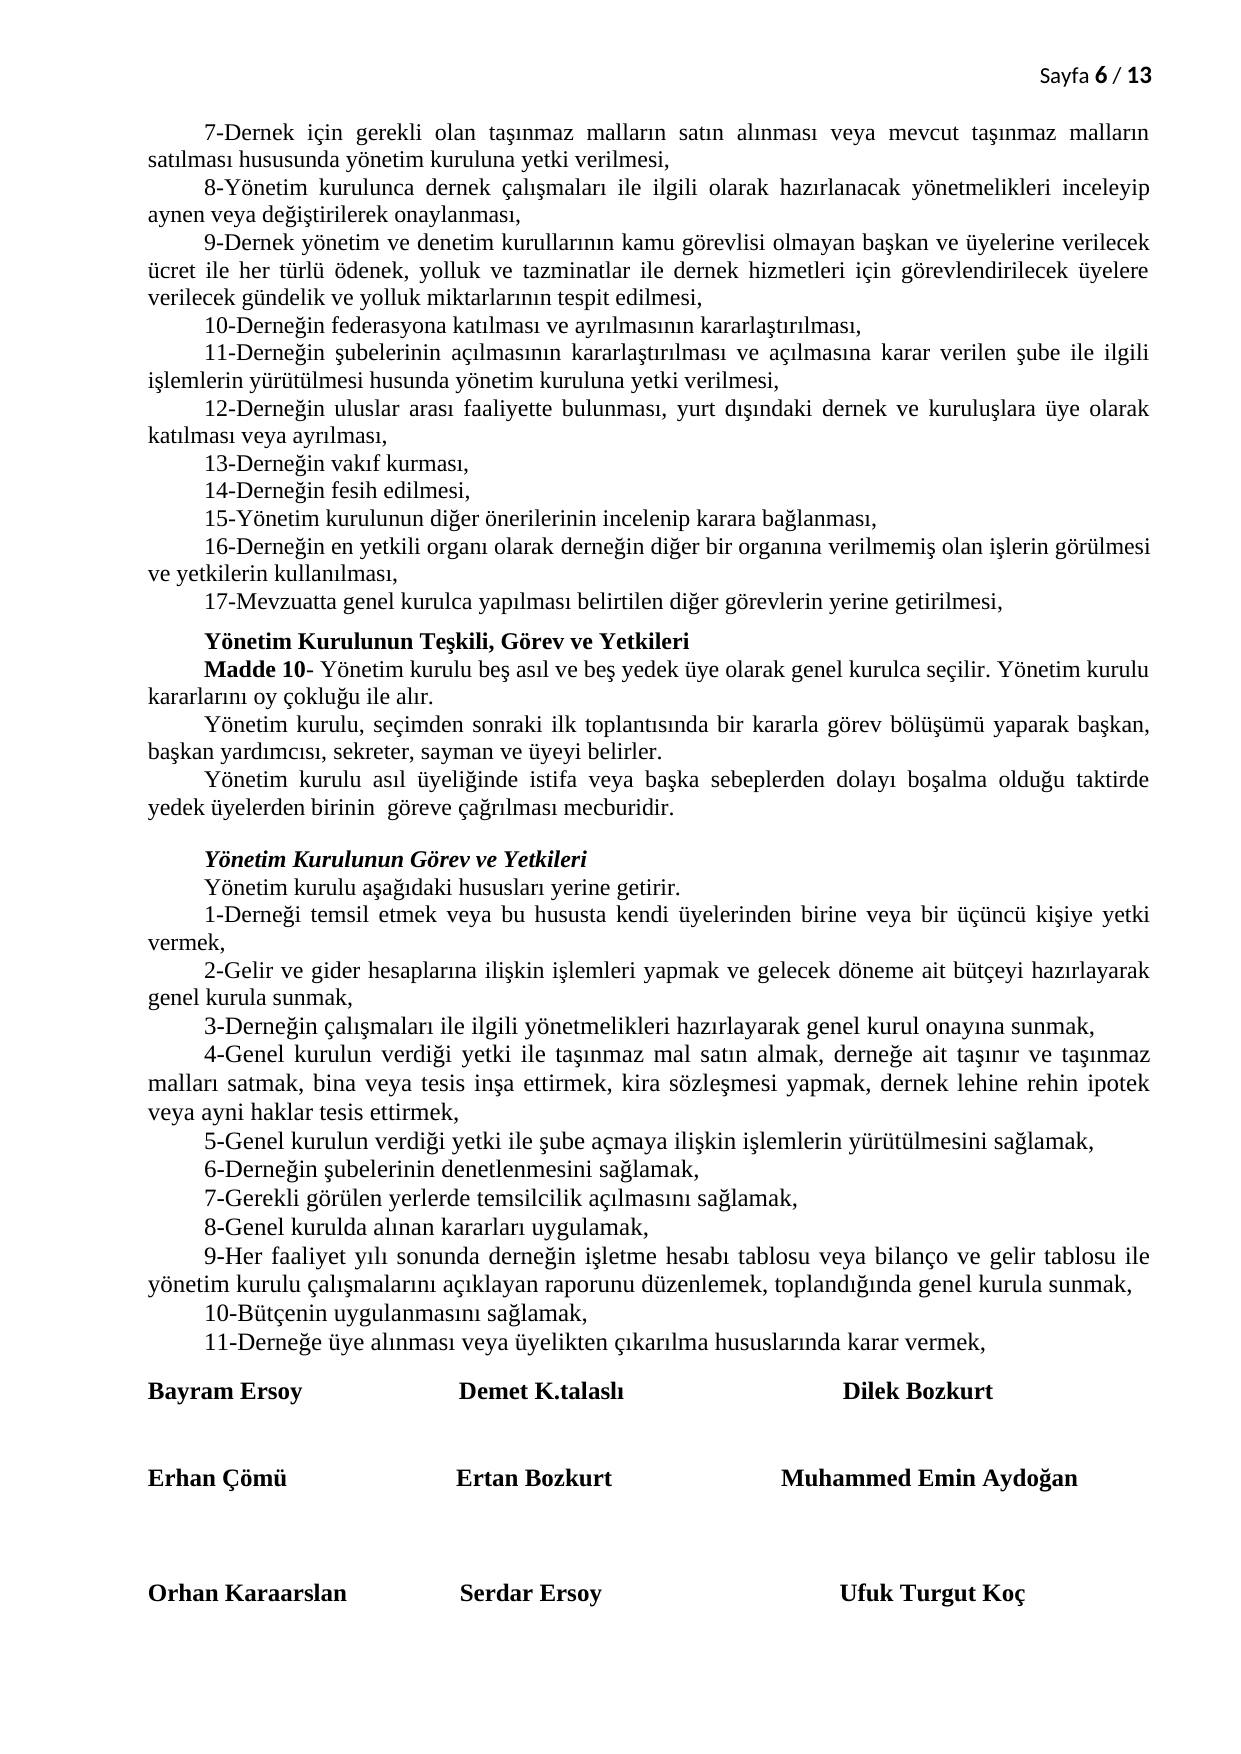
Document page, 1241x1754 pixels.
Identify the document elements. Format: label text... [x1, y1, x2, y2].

text 16-Derneğin en yetkili organı olarak derneğin diğer bir organına verilmemiş olan işlerin görülmesi ve yetkilerin kullanılması, [148, 532, 1152, 587]
text 6-Derneğin şubelerinin denetlenmesini sağlamak, [148, 1154, 1152, 1183]
text 5-Genel kurulun verdiği yetki ile şube açmaya ilişkin işlemlerin yürütülmesini sağlamak, [148, 1126, 1152, 1154]
text 17-Mevzuatta genel kurulca yapılması belirtilen diğer görevlerin yerine getirilmesi, [148, 587, 1152, 614]
text 13-Derneğin vakıf kurması, [148, 449, 1152, 476]
text 11-Derneğe üye alınması veya üyelikten çıkarılma hususlarında karar vermek, [148, 1327, 1152, 1356]
text 10-Bütçenin uygulanmasını sağlamak, [148, 1298, 1152, 1327]
text 11-Derneğin şubelerinin açılmasının kararlaştırılması ve açılmasına karar verilen şube ile ilgili işlemlerin yürütülmesi husunda yönetim kuruluna yetki verilmesi, [148, 338, 1152, 394]
text 9-Her faaliyet yılı sonunda derneğin işletme hesabı tablosu veya bilanço ve gelir tablosu ile yönetim kurulu çalışmalarını açıklayan raporunu düzenlemek, toplandığında genel kurula sunmak, [148, 1241, 1152, 1298]
text 15-Yönetim kurulunun diğer önerilerinin incelenip karara bağlanması, [148, 504, 1152, 532]
text 12-Derneğin uluslar arası faaliyette bulunması, yurt dışındaki dernek ve kuruluşlara üye olarak katılması veya ayrılması, [148, 394, 1152, 449]
text 7-Dernek için gerekli olan taşınmaz malların satın alınması veya mevcut taşınmaz malların satılması hususunda yönetim kuruluna yetki verilmesi, [148, 118, 1152, 173]
text 8-Yönetim kurulunca dernek çalışmaları ile ilgili olarak hazırlanacak yönetmelikleri inceleyip aynen veya değiştirilerek onaylanması, [148, 173, 1152, 228]
text 9-Dernek yönetim ve denetim kurullarının kamu görevlisi olmayan başkan ve üyelerine verilecek ücret ile her türlü ödenek, yolluk ve tazminatlar ile dernek hizmetleri için görevlendirilecek üyelere verilecek gündelik ve yolluk miktarlarının tespit edilmesi, [148, 228, 1152, 311]
text 4-Genel kurulun verdiği yetki ile taşınmaz mal satın almak, derneğe ait taşınır ve taşınmaz malları satmak, bina veya tesis inşa ettirmek, kira sözleşmesi yapmak, dernek lehine rehin ipotek veya ayni haklar tesis ettirmek, [148, 1039, 1152, 1126]
text Yönetim Kurulunun Görev ve Yetkileri [148, 845, 1152, 873]
text 3-Derneğin çalışmaları ile ilgili yönetmelikleri hazırlayarak genel kurul onayına sunmak, [148, 1011, 1152, 1039]
text Yönetim kurulu, seçimden sonraki ilk toplantısında bir kararla görev bölüşümü yaparak başkan, başkan yardımcısı, sekreter, sayman ve üyeyi belirler. [148, 710, 1152, 765]
text Yönetim Kurulunun Teşkili, Görev ve Yetkileri [148, 627, 1152, 654]
text 14-Derneğin fesih edilmesi, [148, 476, 1152, 504]
text 1-Derneği temsil etmek veya bu hususta kendi üyelerinden birine veya bir üçüncü kişiye yetki vermek, [148, 900, 1152, 956]
text Yönetim kurulu aşağıdaki hususları yerine getirir. [148, 873, 1152, 900]
text 7-Gerekli görülen yerlerde temsilcilik açılmasını sağlamak, [148, 1183, 1152, 1212]
text 2-Gelir ve gider hesaplarına ilişkin işlemleri yapmak ve gelecek döneme ait bütçeyi hazırlayarak genel kurula sunmak, [148, 956, 1152, 1011]
text 8-Genel kurulda alınan kararları uygulamak, [148, 1212, 1152, 1241]
text Yönetim kurulu asıl üyeliğinde istifa veya başka sebeplerden dolayı boşalma olduğu taktirde yedek üyelerden birinin göreve çağrılması mecburidir. [148, 765, 1152, 820]
text Madde 10- Yönetim kurulu beş asıl ve beş yedek üye olarak genel kurulca seçilir. Yönetim kurulu kararlarını oy çokluğu ile alır. [148, 654, 1152, 710]
text 10-Derneğin federasyona katılması ve ayrılmasının kararlaştırılması, [148, 311, 1152, 338]
